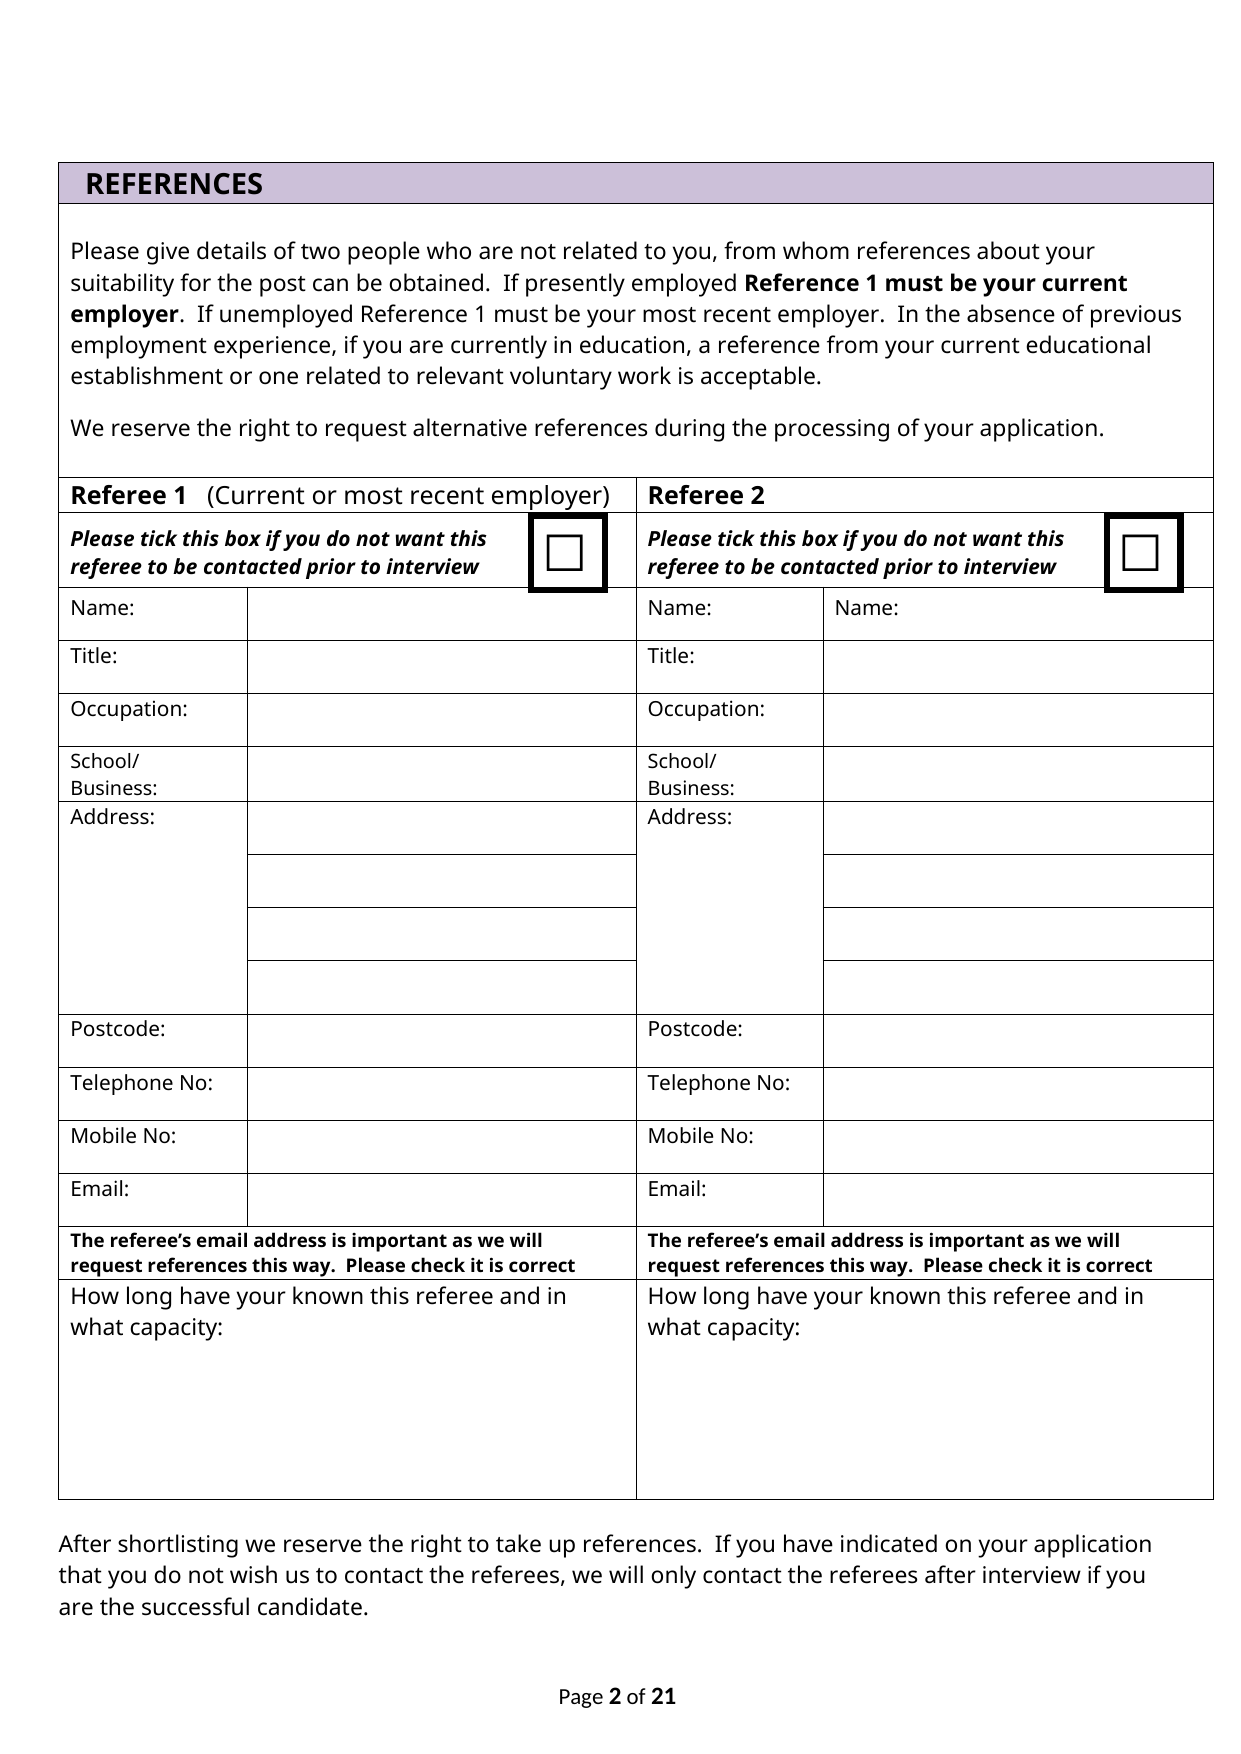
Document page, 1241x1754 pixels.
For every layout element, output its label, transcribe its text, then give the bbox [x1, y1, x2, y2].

table_cell The referee’s email address is important as we will request references this way. Please check it is correct [59, 1227, 636, 1279]
table_cell Address: [637, 802, 823, 1013]
table_cell Please tick this box if you do not want this referee to be contacted prior to interview [59, 513, 528, 587]
table_cell [824, 802, 1213, 854]
table_cell Mobile No: [59, 1121, 247, 1173]
table_cell [824, 908, 1213, 960]
table_cell [824, 855, 1213, 907]
table_cell [824, 1068, 1213, 1120]
table_cell Occupation: [59, 694, 247, 746]
table_cell [248, 961, 636, 1013]
table_cell Telephone No: [59, 1068, 247, 1120]
table_cell Title: [59, 641, 247, 693]
table_cell Telephone No: [637, 1068, 823, 1120]
text After shortlisting we reserve the right to take up references. If you have indicated on your application that you do not wish us to contact the referees, we will only contact the referees after interview if you are the successful candidate. [58, 1528, 1176, 1622]
table_cell Email: [637, 1174, 823, 1226]
table_cell [824, 961, 1213, 1013]
table_cell [824, 747, 1213, 801]
table_cell Name: [637, 588, 823, 640]
table_cell [248, 641, 636, 693]
table_cell [608, 513, 636, 587]
table_cell [248, 1174, 636, 1226]
table_cell [248, 1121, 636, 1173]
table_cell Occupation: [637, 694, 823, 746]
table_cell Please give details of two people who are not related to you, from whom references about your suitability for the post can be obtained. If presently employed Reference 1 must be your current employer. If unemployed Reference 1 must be your most recent employer. In the absence of previous employment experience, if you are currently in education, a reference from your current educational establishment or one related to relevant voluntary work is acceptable. We reserve the right to request alternative references during the processing of your application. [59, 204, 1213, 477]
table_cell Address: [59, 802, 247, 1013]
table_cell Postcode: [637, 1015, 823, 1067]
table_cell [248, 855, 636, 907]
table_cell How long have your known this referee and in what capacity: [59, 1280, 636, 1499]
table_cell [248, 1015, 636, 1067]
table_cell How long have your known this referee and in what capacity: [637, 1280, 1213, 1499]
table_cell Email: [59, 1174, 247, 1226]
table_cell School/Business: [59, 747, 247, 801]
table_cell [824, 694, 1213, 746]
table_cell [1184, 513, 1213, 587]
table_cell [824, 641, 1213, 693]
table_cell [248, 908, 636, 960]
table_cell [824, 1121, 1213, 1173]
table_header REFERENCES [59, 163, 1213, 203]
table_cell Mobile No: [637, 1121, 823, 1173]
table_cell Postcode: [59, 1015, 247, 1067]
table_cell Please tick this box if you do not want this referee to be contacted prior to interview [637, 513, 1104, 587]
table_cell [824, 1015, 1213, 1067]
table_cell [248, 588, 636, 640]
table_cell School/Business: [637, 747, 823, 801]
table_cell Name: [824, 588, 1213, 640]
table_cell Title: [637, 641, 823, 693]
table_cell Referee 1 (Current or most recent employer) [59, 478, 636, 512]
table_cell Referee 2 [637, 478, 1213, 512]
table_cell [248, 747, 636, 801]
table_cell Name: [59, 588, 247, 640]
table_cell The referee’s email address is important as we will request references this way. Please check it is correct [637, 1227, 1213, 1279]
table_cell [824, 1174, 1213, 1226]
table_cell [248, 1068, 636, 1120]
table_cell [248, 802, 636, 854]
table_cell [248, 694, 636, 746]
